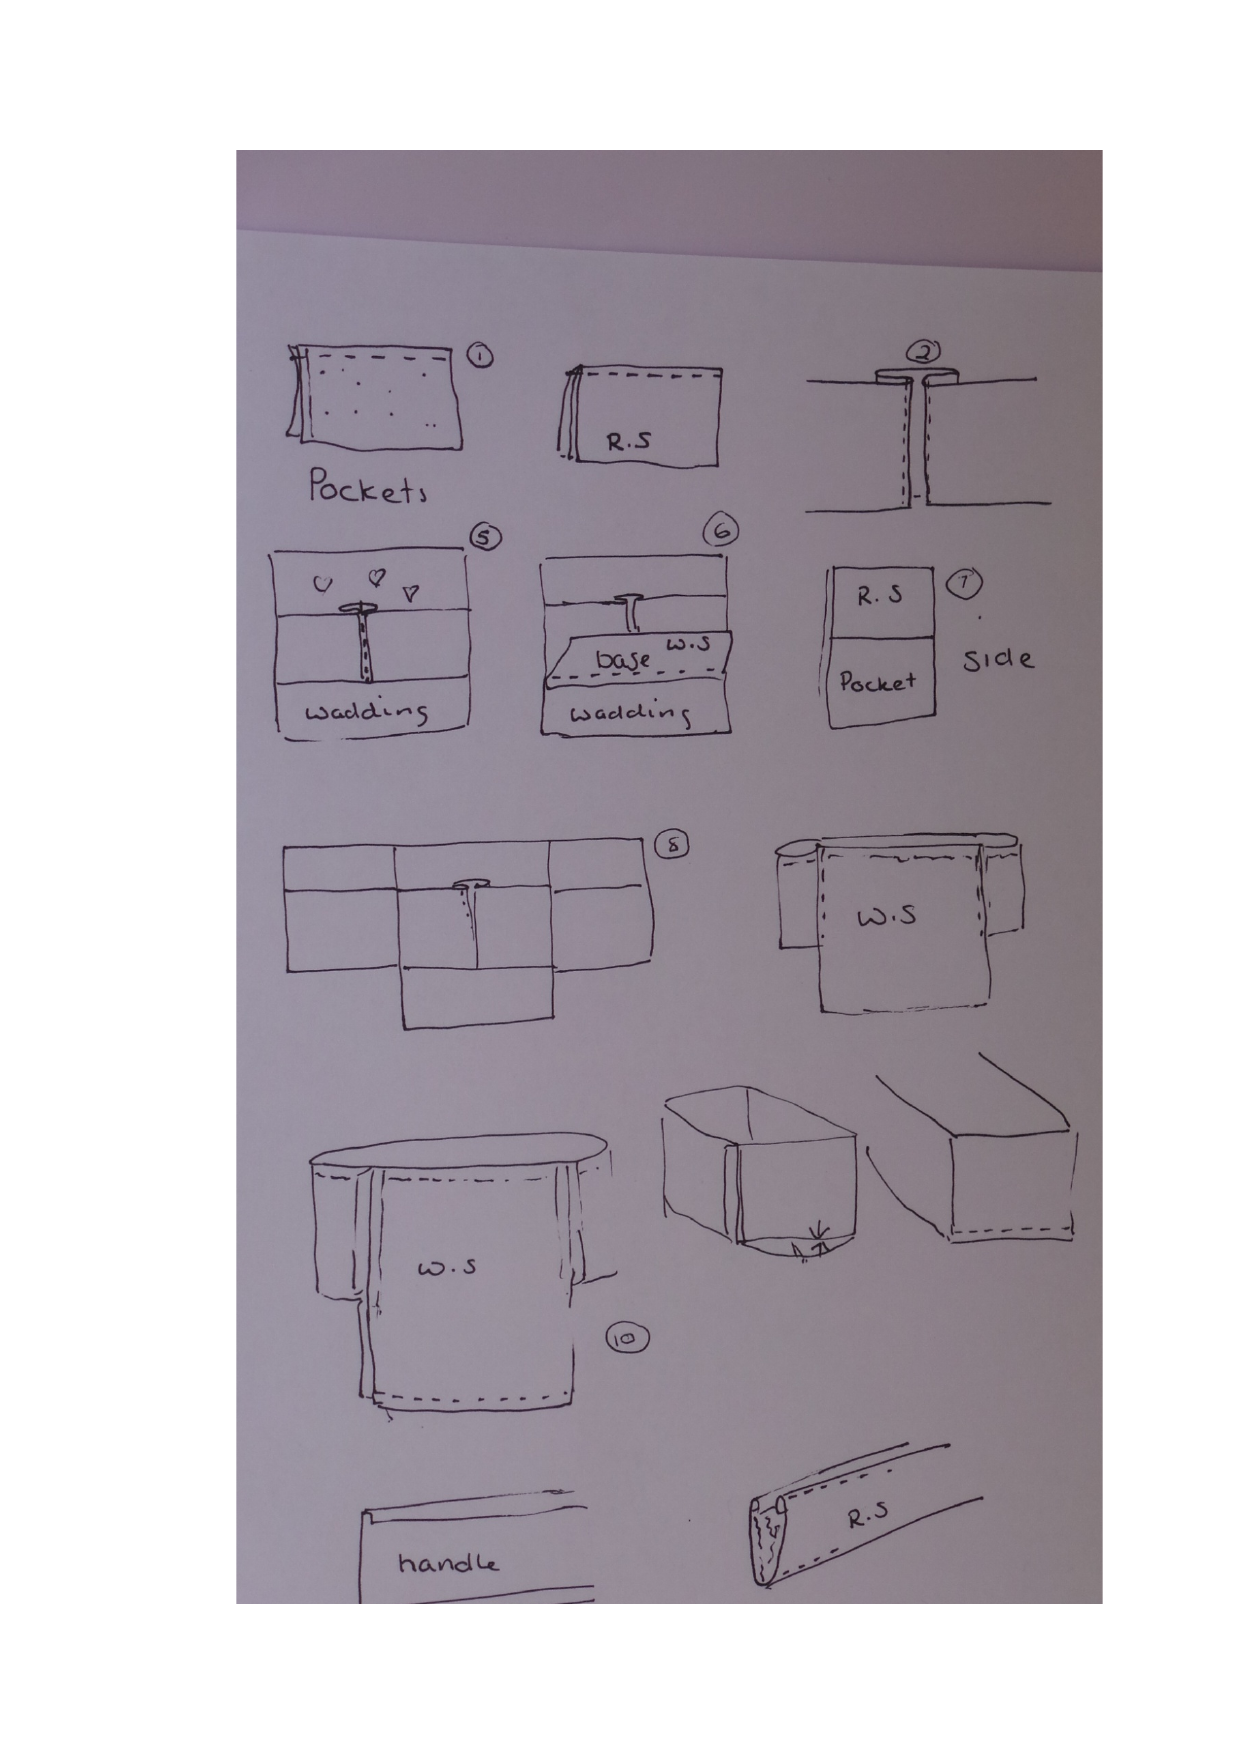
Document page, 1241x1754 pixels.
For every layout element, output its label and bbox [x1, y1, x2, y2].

picture [236, 150, 1103, 1604]
